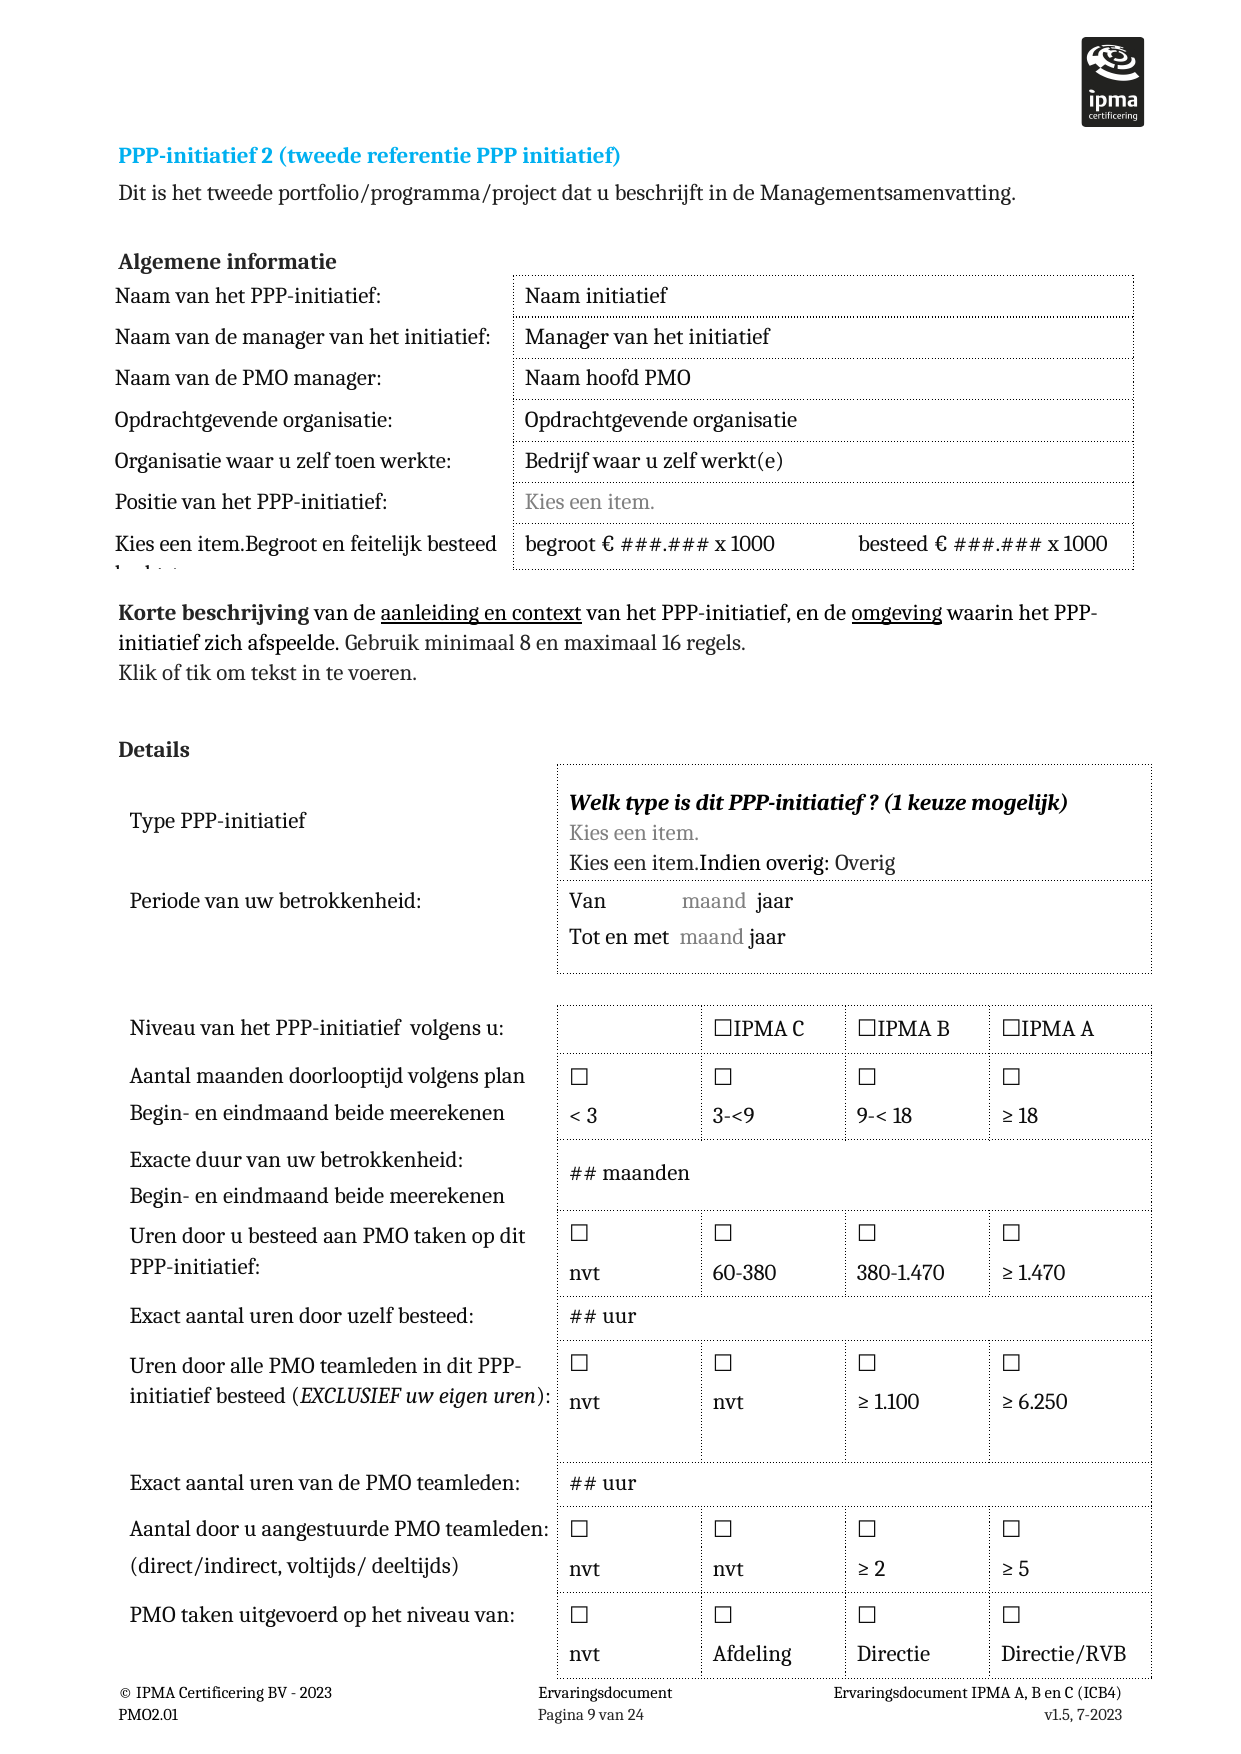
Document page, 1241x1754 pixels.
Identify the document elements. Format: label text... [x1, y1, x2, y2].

table_cell Naam van de PMO manager: [103, 358, 513, 399]
table_cell maanden [558, 1139, 1152, 1210]
table_cell nvt [558, 1506, 701, 1592]
table_cell Begroot en feitelijk besteed budget: [103, 523, 513, 568]
table_cell Aantal door u aangestuurde PMO teamleden: (direct/indirect, voltijds/ deeltijds) [118, 1506, 558, 1592]
subtitle Details [118, 737, 1152, 764]
text Dit is het tweede portfolio/programma/project dat u beschrijft in de Managementsamenvatting. [118, 179, 1152, 206]
table_cell ≥ 5 [990, 1506, 1152, 1592]
picture [1081, 37, 1145, 127]
table_cell Directie [845, 1592, 989, 1678]
table_cell nvt [701, 1506, 845, 1592]
text Korte beschrijving van de aanleiding en context van het PPP-initiatief, en de omgeving waarin het PPP-initiatief zich afspeelde. Gebruik minimaal 8 en maximaal 16 regels. [118, 600, 1152, 656]
table_header IPMA C [701, 1005, 845, 1053]
table_cell ≥ 2 [845, 1506, 989, 1592]
table_cell Opdrachtgevende organisatie: [103, 399, 513, 441]
table_cell nvt [558, 1210, 701, 1296]
table_cell Naam van de manager van het initiatief: [103, 316, 513, 358]
table_cell nvt [558, 1340, 701, 1462]
table_cell uur [558, 1296, 1152, 1340]
table_header IPMA B [845, 1005, 989, 1053]
table_cell Uren door alle PMO teamleden in dit PPP-initiatief besteed (EXCLUSIEF uw eigen uren): [118, 1340, 558, 1462]
table_cell Positie van het PPP-initiatief: [103, 482, 513, 523]
table_header Welk type is dit PPP-initiatief ? (1 keuze mogelijk) Indien overig: [558, 764, 1152, 880]
table_cell 380-1.470 [845, 1210, 989, 1296]
table_cell ≥ 18 [990, 1053, 1152, 1139]
table_header Naam van het PPP-initiatief: [103, 275, 513, 316]
table_header Type PPP-initiatief [118, 764, 558, 880]
table_cell Organisatie waar u zelf toen werkte: [103, 441, 513, 482]
table_cell begroot € x 1000 besteed € x 1000 [513, 523, 1133, 568]
table_cell ≥ 6.250 [990, 1340, 1152, 1462]
table_cell ≥ 1.470 [990, 1210, 1152, 1296]
table_cell Exact aantal uren van de PMO teamleden: [118, 1462, 558, 1506]
table_cell uur [558, 1462, 1152, 1506]
table_cell Exacte duur van uw betrokkenheid: Begin- en eindmaand beide meerekenen [118, 1139, 558, 1210]
table_cell Aantal maanden doorlooptijd volgens plan Begin- en eindmaand beide meerekenen [118, 1053, 558, 1139]
table_cell Exact aantal uren door uzelf besteed: [118, 1296, 558, 1340]
table_header Niveau van het PPP-initiatief volgens u: [118, 1005, 558, 1053]
table_cell Van Tot en met [558, 880, 1152, 973]
table_cell Uren door u besteed aan PMO taken op dit PPP-initiatief: [118, 1210, 558, 1296]
table_cell 9-< 18 [845, 1053, 989, 1139]
subtitle PPP-initiatief 2 (tweede referentie PPP initiatief) [118, 143, 1152, 169]
table_cell ≥ 1.100 [845, 1340, 989, 1462]
table_cell Directie/RVB [990, 1592, 1152, 1678]
table_cell 60-380 [701, 1210, 845, 1296]
table_cell Afdeling [701, 1592, 845, 1678]
table_header IPMA A [990, 1005, 1152, 1053]
table_cell Periode van uw betrokkenheid: [118, 880, 558, 973]
table_cell PMO taken uitgevoerd op het niveau van: [118, 1592, 558, 1678]
table_header [558, 1005, 701, 1053]
table_cell 3-<9 [701, 1053, 845, 1139]
table_cell nvt [558, 1592, 701, 1678]
subtitle Algemene informatie [118, 249, 1152, 275]
table_cell < 3 [558, 1053, 701, 1139]
table_cell nvt [701, 1340, 845, 1462]
